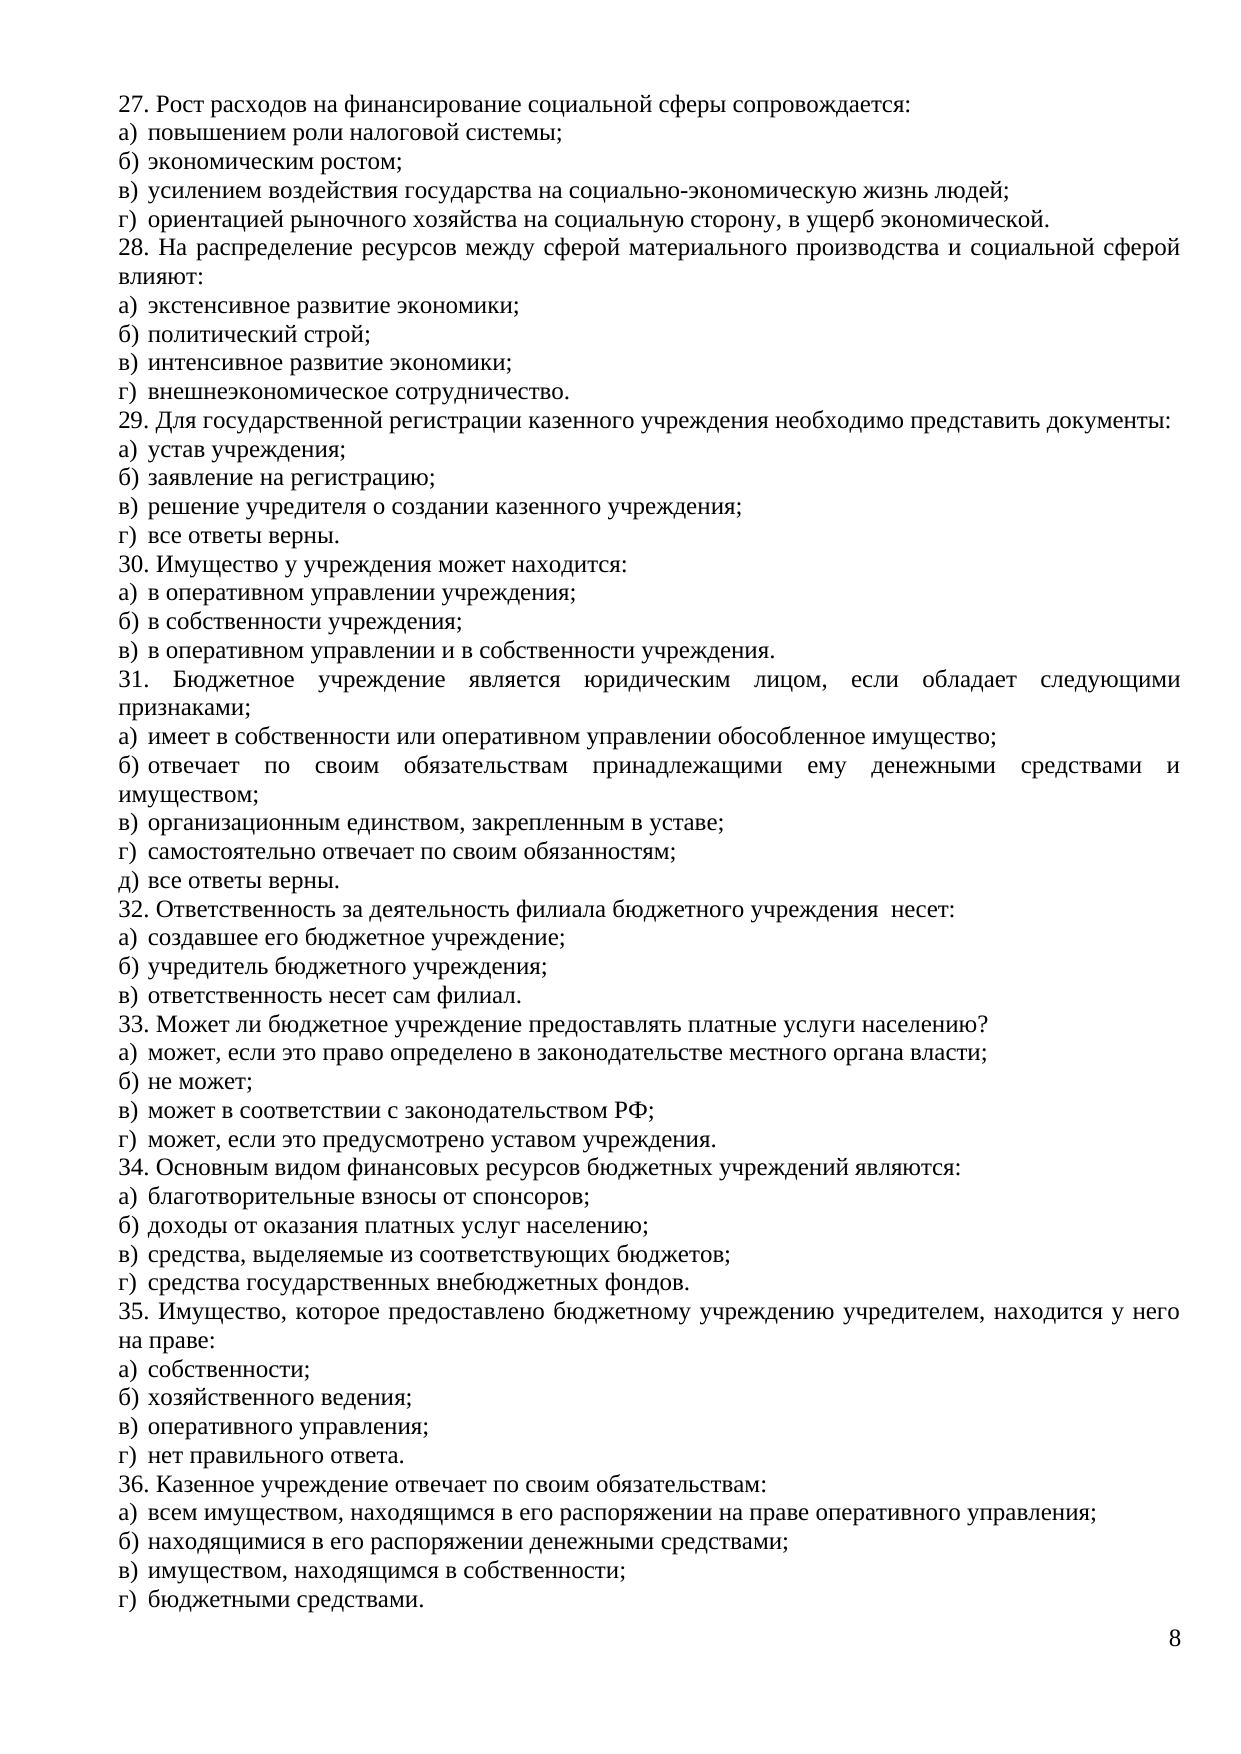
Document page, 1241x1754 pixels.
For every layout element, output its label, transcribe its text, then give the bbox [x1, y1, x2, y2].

list отвечает по своим обязательствам принадлежащими ему денежными средствами и имуществом; [118, 750, 1181, 807]
list в оперативном управлении и в собственности учреждения. [118, 635, 1181, 664]
list всем имуществом, находящимся в его распоряжении на праве оперативного управления; [118, 1497, 1181, 1526]
list все ответы верны. [118, 520, 1181, 549]
text 31. Бюджетное учреждение является юридическим лицом, если обладает следующими признаками; [118, 664, 1181, 721]
list экстенсивное развитие экономики; [118, 290, 1181, 319]
list самостоятельно отвечает по своим обязанностям; [118, 836, 1181, 865]
list учредитель бюджетного учреждения; [118, 951, 1181, 980]
list может в соответствии с законодательством РФ; [118, 1095, 1181, 1124]
list усилением воздействия государства на социально-экономическую жизнь людей; [118, 175, 1181, 204]
list организационным единством, закрепленным в уставе; [118, 807, 1181, 836]
list создавшее его бюджетное учреждение; [118, 922, 1181, 951]
text 34. Основным видом финансовых ресурсов бюджетных учреждений являются: [118, 1152, 1181, 1181]
list имеет в собственности или оперативном управлении обособленное имущество; [118, 721, 1181, 750]
list политический строй; [118, 319, 1181, 347]
list средства, выделяемые из соответствующих бюджетов; [118, 1239, 1181, 1267]
list повышением роли налоговой системы; [118, 117, 1181, 146]
list все ответы верны. [118, 865, 1181, 894]
list хозяйственного ведения; [118, 1382, 1181, 1411]
text 30. Имущество у учреждения может находится: [118, 549, 1181, 577]
text 36. Казенное учреждение отвечает по своим обязательствам: [118, 1469, 1181, 1497]
text 32. Ответственность за деятельность филиала бюджетного учреждения несет: [118, 894, 1181, 922]
text 33. Может ли бюджетное учреждение предоставлять платные услуги населению? [118, 1009, 1181, 1037]
list имуществом, находящимся в собственности; [118, 1555, 1181, 1584]
list может, если это предусмотрено уставом учреждения. [118, 1124, 1181, 1152]
list средства государственных внебюджетных фондов. [118, 1267, 1181, 1296]
list в собственности учреждения; [118, 606, 1181, 635]
list не может; [118, 1066, 1181, 1095]
list доходы от оказания платных услуг населению; [118, 1210, 1181, 1239]
list устав учреждения; [118, 434, 1181, 462]
text 28. На распределение ресурсов между сферой материального производства и социальной сферой влияют: [118, 232, 1181, 290]
text 27. Рост расходов на финансирование социальной сферы сопровождается: [118, 89, 1181, 117]
text 29. Для государственной регистрации казенного учреждения необходимо представить документы: [118, 405, 1181, 434]
list находящимися в его распоряжении денежными средствами; [118, 1526, 1181, 1555]
list в оперативном управлении учреждения; [118, 577, 1181, 606]
list нет правильного ответа. [118, 1440, 1181, 1469]
list собственности; [118, 1354, 1181, 1382]
list бюджетными средствами. [118, 1584, 1181, 1612]
list решение учредителя о создании казенного учреждения; [118, 491, 1181, 520]
list ориентацией рыночного хозяйства на социальную сторону, в ущерб экономической. [118, 204, 1181, 232]
list внешнеэкономическое сотрудничество. [118, 376, 1181, 405]
list благотворительные взносы от спонсоров; [118, 1181, 1181, 1210]
list может, если это право определено в законодательстве местного органа власти; [118, 1037, 1181, 1066]
text 35. Имущество, которое предоставлено бюджетному учреждению учредителем, находится у него на праве: [118, 1296, 1181, 1354]
list экономическим ростом; [118, 146, 1181, 175]
list ответственность несет сам филиал. [118, 980, 1181, 1009]
list интенсивное развитие экономики; [118, 347, 1181, 376]
list оперативного управления; [118, 1411, 1181, 1440]
list заявление на регистрацию; [118, 462, 1181, 491]
